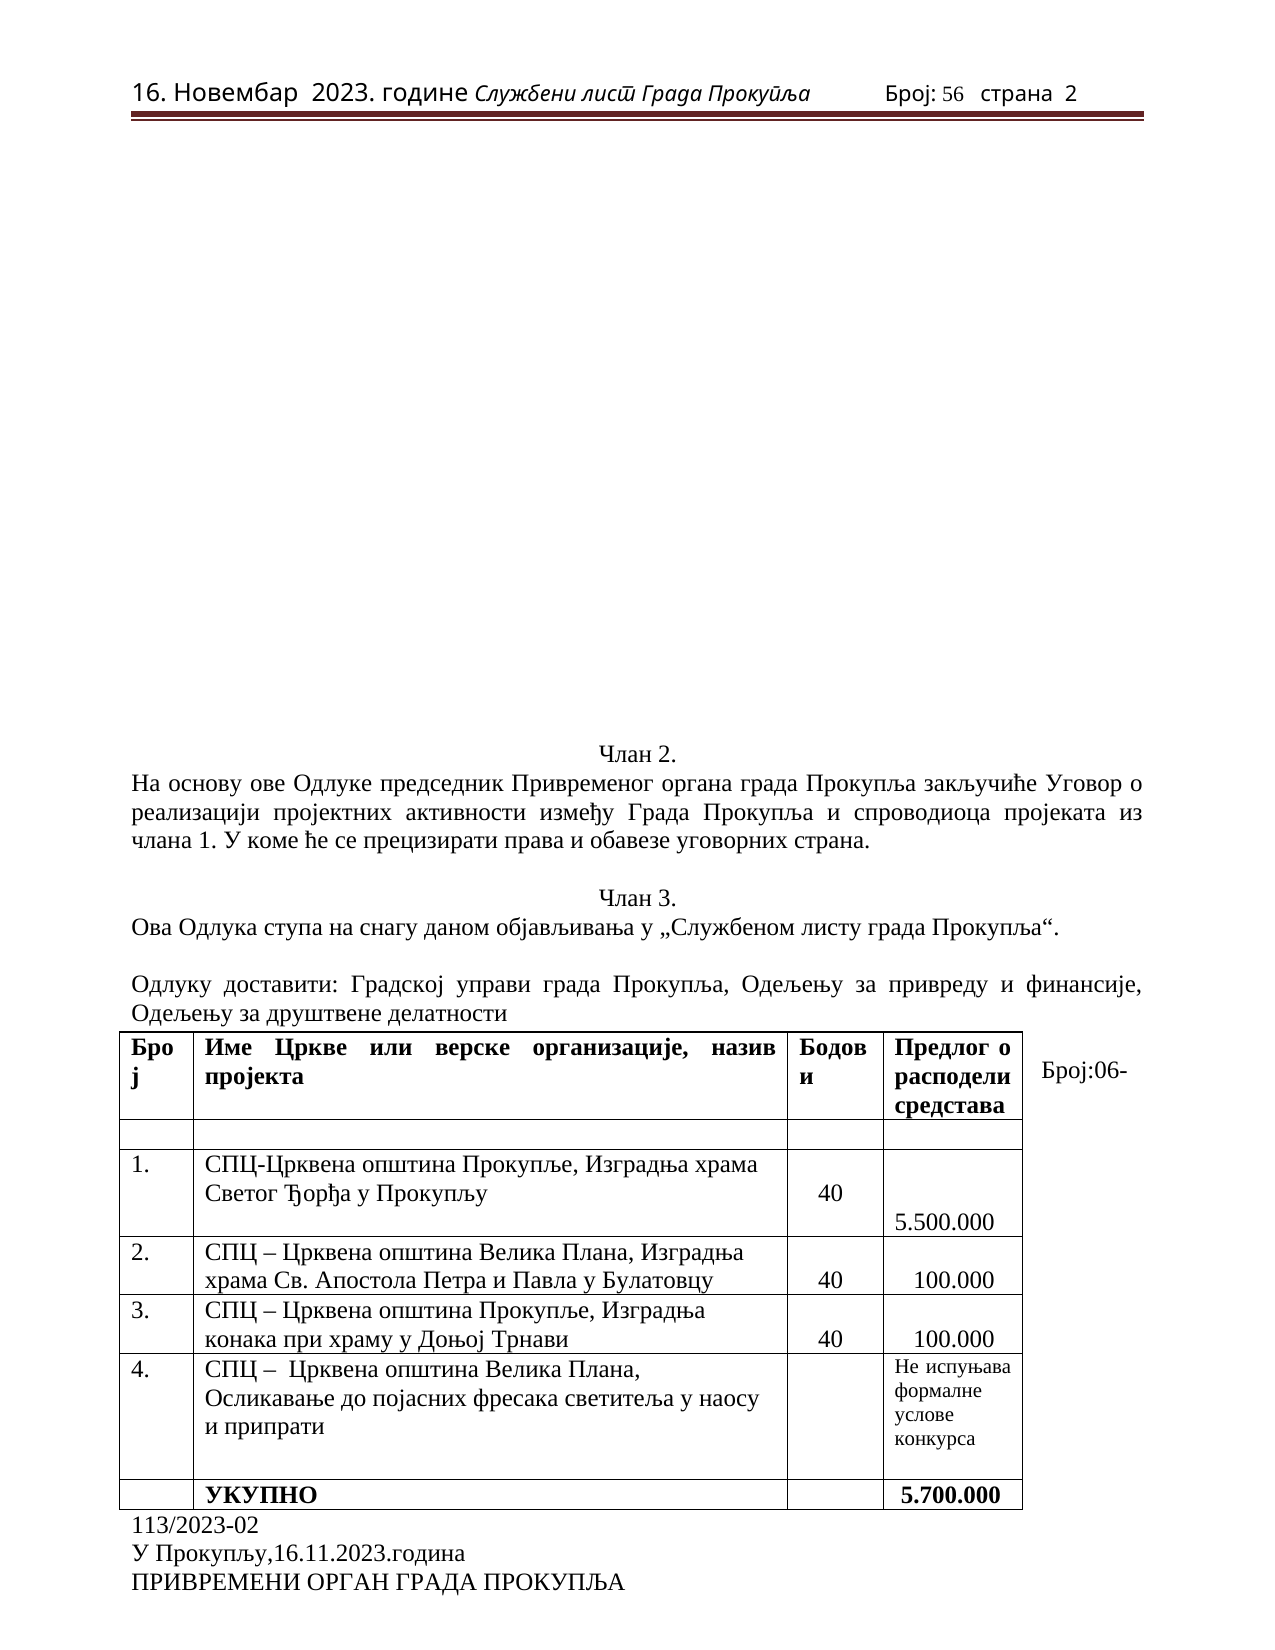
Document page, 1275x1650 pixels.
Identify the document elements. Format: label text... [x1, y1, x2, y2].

table_cell Не испуњава формалне услове конкурса [884, 1354, 1022, 1479]
table_header Број [120, 1033, 193, 1119]
text На основу ове Одлуке председник Привременог органа града Прокупља закључиће Уговор о реализацији пројектних активности између Града Прокупља и спроводиоца пројеката из члана 1. У коме ће се прецизирати права и обавезе уговорних страна. [131, 768, 1144, 854]
text Ова Одлука ступа на снагу даном објављивања у „Службеном листу града Прокупља“. [131, 912, 1144, 940]
text Члан 3. [131, 883, 1144, 912]
table_cell СПЦ – Црквена општина Прокупље, Изградња конака при храму у Доњој Трнави [194, 1295, 787, 1353]
table_cell СПЦ-Црквена општина Прокупље, Изградња храма Светог Ђорђа у Прокупљу [194, 1150, 787, 1236]
table_header Предлог о расподели средстава [884, 1033, 1022, 1119]
table_cell 5.500.000 [884, 1150, 1022, 1236]
table_cell [194, 1120, 787, 1148]
table_cell 100.000 [884, 1295, 1022, 1353]
text ПРИВРЕМЕНИ ОРГАН ГРАДА ПРОКУПЉА [131, 1567, 1144, 1596]
table_cell 4. [120, 1354, 193, 1479]
table_cell 3. [120, 1295, 193, 1353]
table_cell 100.000 [884, 1237, 1022, 1294]
text Број:06-113/2023-02 [131, 1055, 1144, 1538]
table_cell [788, 1354, 883, 1479]
table_cell 2. [120, 1237, 193, 1294]
table_header Име Цркве или верске организације, назив пројекта [194, 1033, 787, 1119]
table_header Бодови [788, 1033, 883, 1119]
table_cell [788, 1120, 883, 1148]
text У Прокупљу,16.11.2023.година [131, 1538, 1144, 1567]
table_cell 40 [788, 1150, 883, 1236]
table_cell СПЦ – Црквена општина Велика Плана, Осликавање до појасних фресака светитеља у наосу и припрати [194, 1354, 787, 1479]
table_cell 1. [120, 1150, 193, 1236]
table_cell [788, 1480, 883, 1509]
table_cell 5.700.000 [884, 1480, 1022, 1509]
table_cell [120, 1480, 193, 1509]
table_cell 40 [788, 1237, 883, 1294]
table_cell [120, 1120, 193, 1148]
text Одлуку доставити: Градској управи града Прокупља, Одељењу за привреду и финансије, Одељењу за друштвене делатности [131, 969, 1144, 1027]
table_cell 40 [788, 1295, 883, 1353]
text Члан 2. [131, 739, 1144, 768]
table_cell [884, 1120, 1022, 1148]
table_cell УКУПНО [194, 1480, 787, 1509]
table_cell СПЦ – Црквена општина Велика Плана, Изградња храма Св. Апостола Петра и Павла у Булатовцу [194, 1237, 787, 1294]
